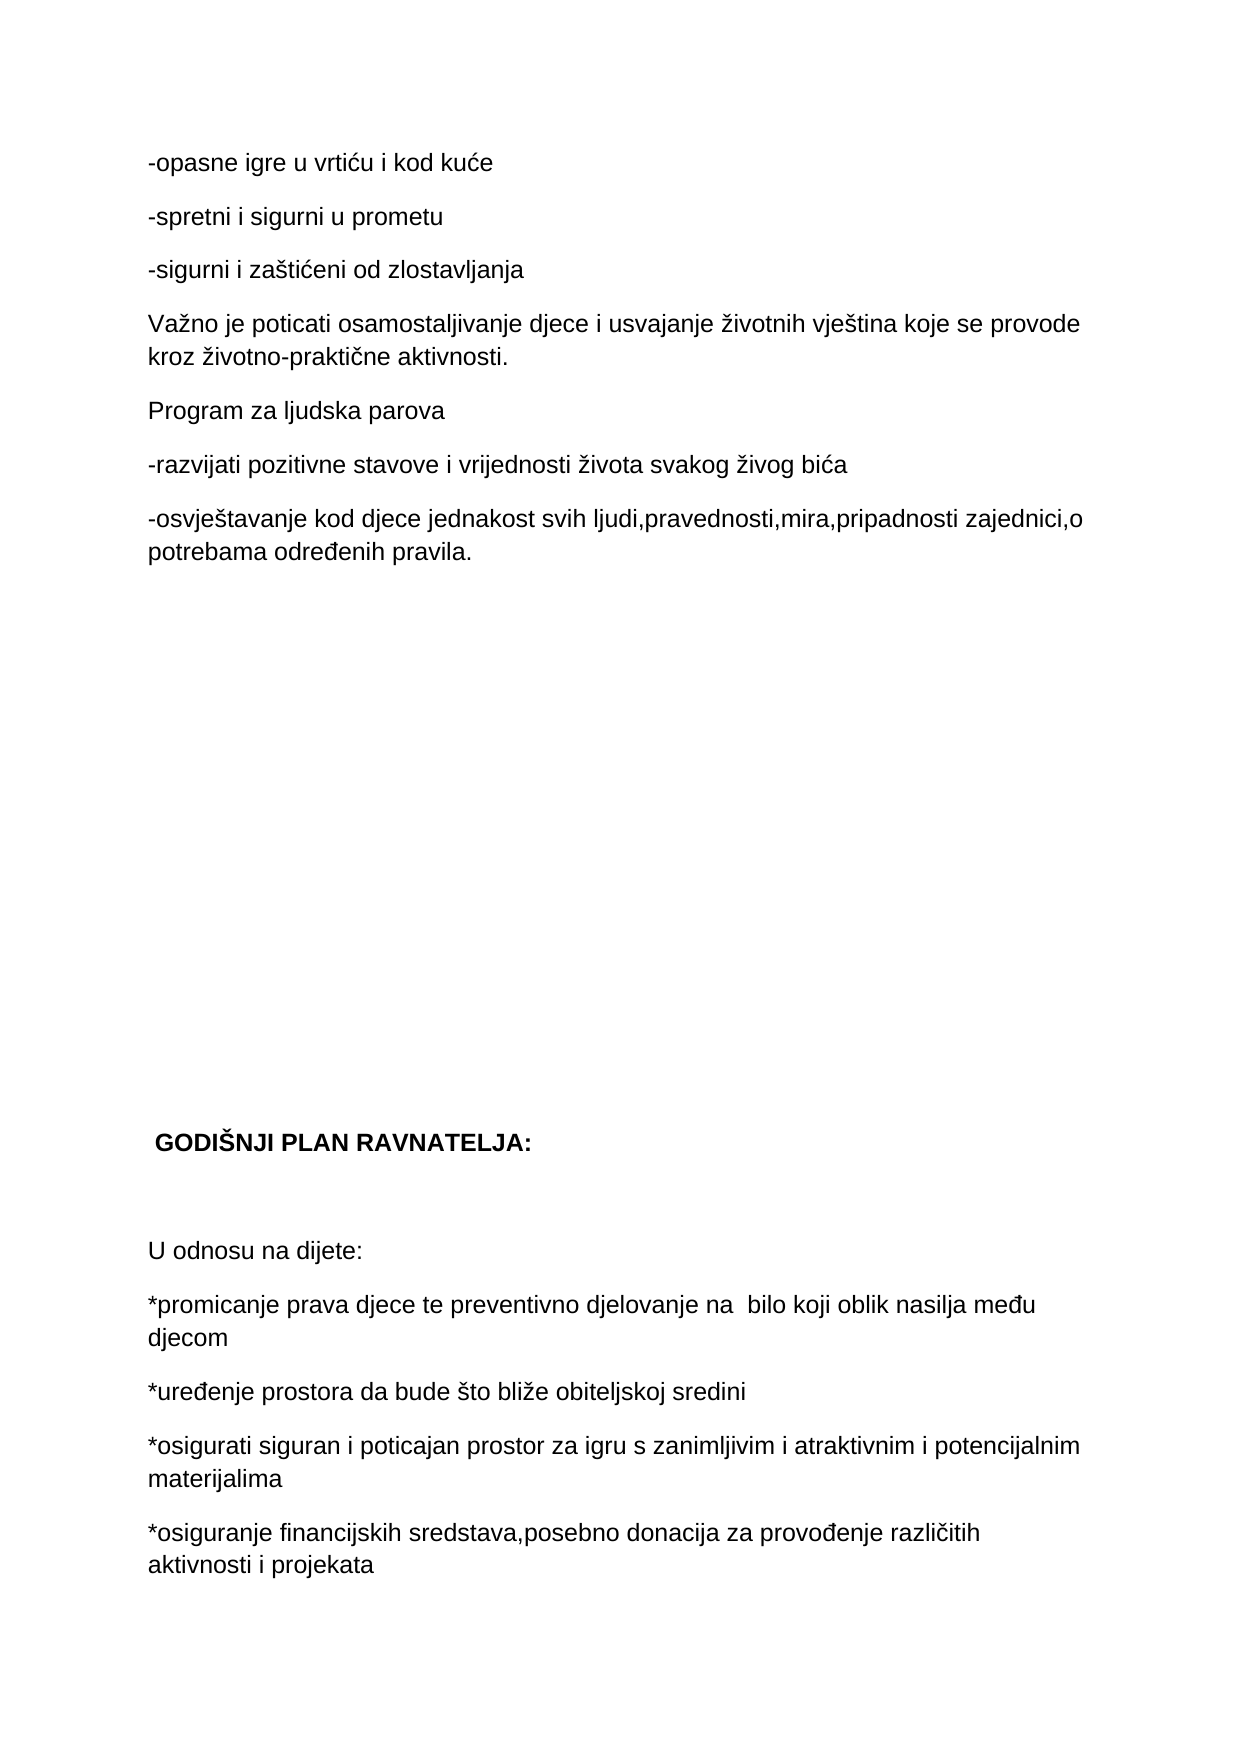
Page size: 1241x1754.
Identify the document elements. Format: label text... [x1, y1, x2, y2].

text -spretni i sigurni u prometu [148, 201, 1093, 230]
text *osigurati siguran i poticajan prostor za igru s zanimljivim i atraktivnim i potencijalnim materijalima [148, 1431, 1093, 1492]
text Program za ljudska parova [148, 396, 1093, 425]
text U odnosu na dijete: [148, 1236, 1093, 1265]
text -sigurni i zaštićeni od zlostavljanja [148, 255, 1093, 284]
text GODIŠNJI PLAN RAVNATELJA: [148, 1128, 1093, 1157]
text *osiguranje financijskih sredstava,posebno donacija za provođenje različitih aktivnosti i projekata [148, 1517, 1093, 1579]
text Važno je poticati osamostaljivanje djece i usvajanje životnih vještina koje se provode kroz životno-praktične aktivnosti. [148, 309, 1093, 371]
text *uređenje prostora da bude što bliže obiteljskoj sredini [148, 1377, 1093, 1406]
text -razvijati pozitivne stavove i vrijednosti života svakog živog bića [148, 450, 1093, 479]
text *promicanje prava djece te preventivno djelovanje na bilo koji oblik nasilja među djecom [148, 1290, 1093, 1352]
text -opasne igre u vrtiću i kod kuće [148, 148, 1093, 176]
text -osvještavanje kod djece jednakost svih ljudi,pravednosti,mira,pripadnosti zajednici,o potrebama određenih pravila. [148, 504, 1093, 566]
